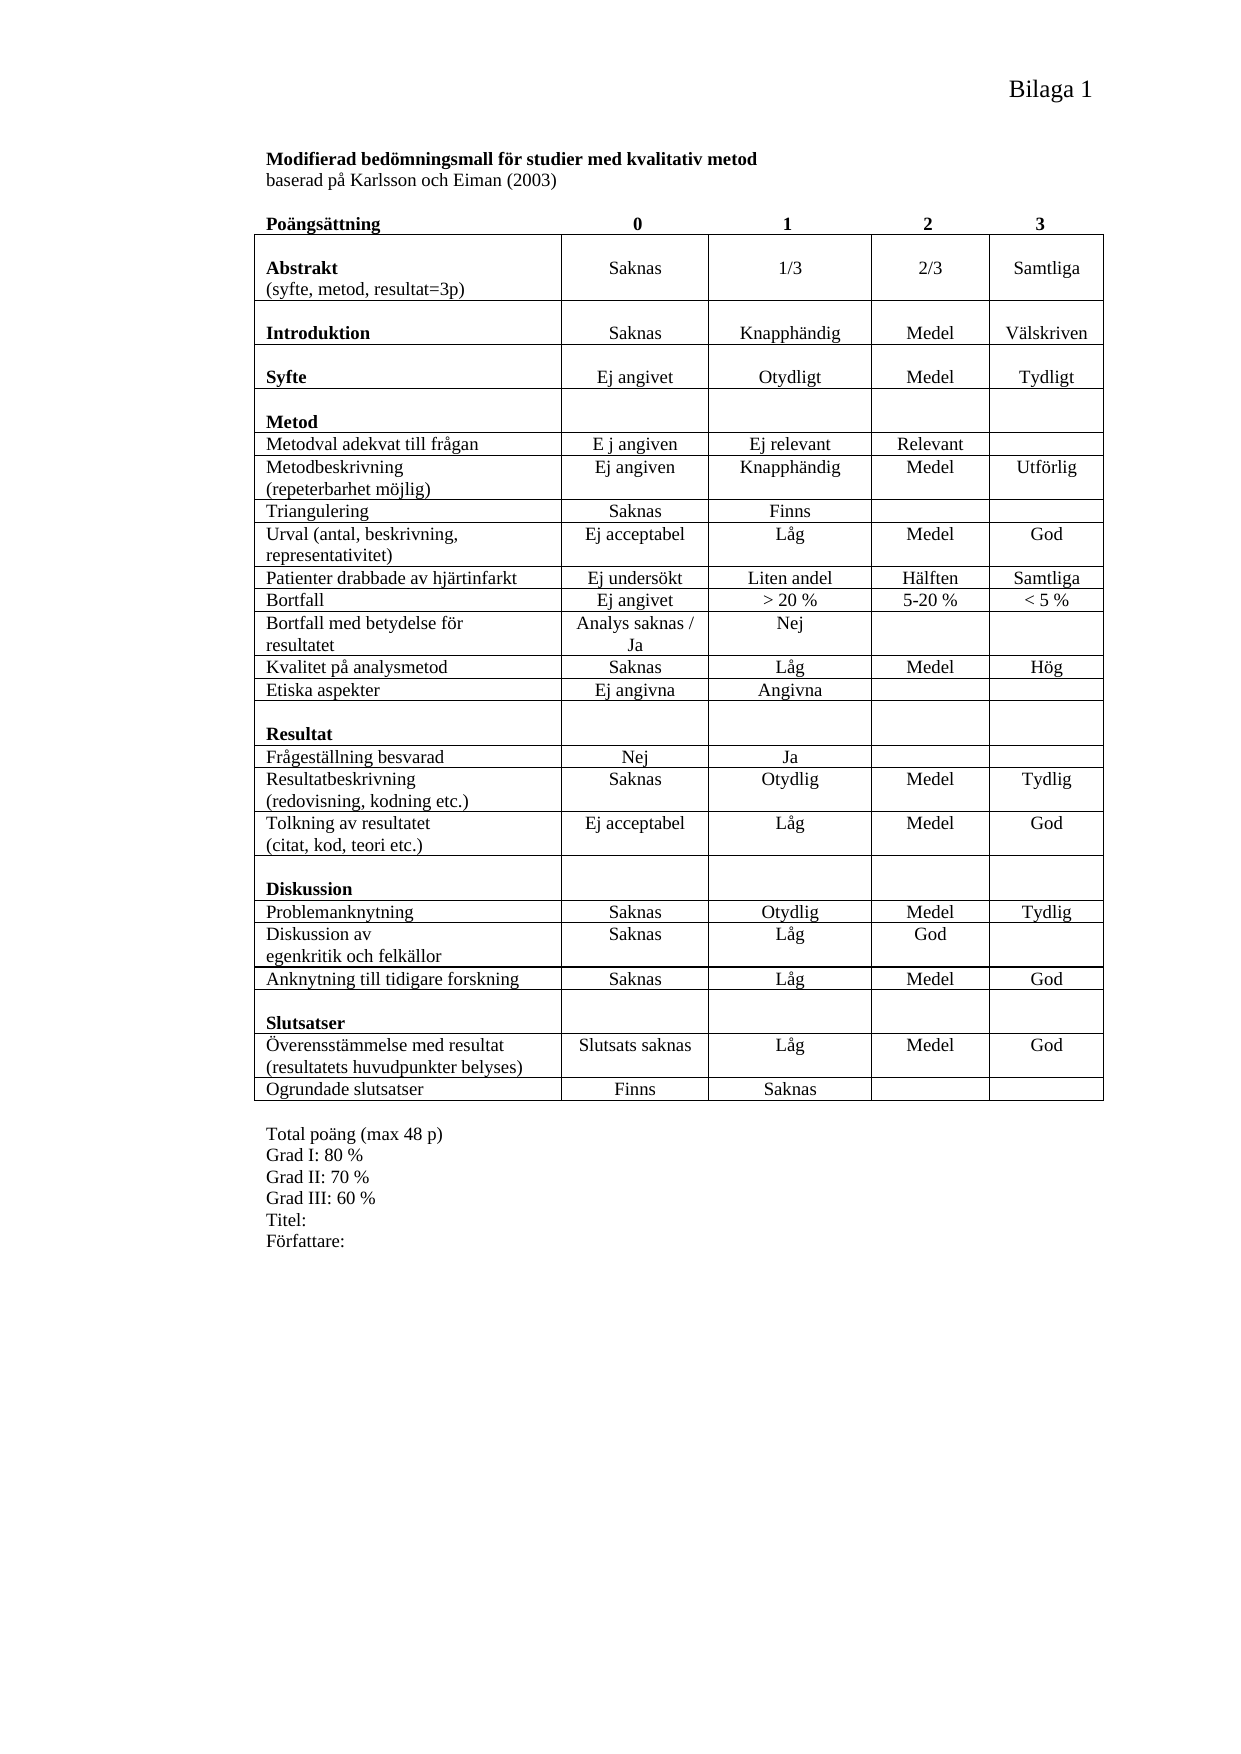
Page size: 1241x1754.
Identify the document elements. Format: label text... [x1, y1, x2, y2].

table_cell Urval (antal, beskrivning, representativitet) [255, 523, 561, 566]
table_cell Medel [872, 812, 989, 855]
table_cell Låg [709, 923, 871, 966]
table_cell Saknas [562, 500, 708, 522]
table_cell Överensstämmelse med resultat (resultatets huvudpunkter belyses) [255, 1034, 561, 1077]
table_cell [990, 679, 1103, 700]
table_cell [872, 679, 989, 700]
table_cell [990, 1078, 1103, 1100]
table_cell [990, 389, 1103, 432]
table_cell Saknas [562, 968, 708, 989]
text Grad II: 70 % [266, 1166, 1092, 1187]
table_header Saknas [562, 235, 708, 300]
table_cell Saknas [562, 901, 708, 922]
table_header 2/3 [872, 235, 989, 300]
table_cell Saknas [562, 656, 708, 678]
table_cell Låg [709, 523, 871, 566]
table_cell Frågeställning besvarad [255, 746, 561, 767]
table_cell Ej angivet [562, 589, 708, 611]
table_cell [990, 856, 1103, 899]
table_cell God [990, 968, 1103, 989]
table_cell [709, 701, 871, 744]
table_cell Finns [709, 500, 871, 522]
table_cell [562, 990, 708, 1033]
table_cell Relevant [872, 433, 989, 455]
table_cell [990, 612, 1103, 655]
table_cell Låg [709, 812, 871, 855]
table_cell [709, 389, 871, 432]
table_cell Saknas [562, 923, 708, 966]
text Total poäng (max 48 p) [266, 1122, 1092, 1144]
table_cell Saknas [709, 1078, 871, 1100]
table_cell Liten andel [709, 567, 871, 588]
table_cell Knapphändig [709, 301, 871, 344]
table_cell Resultat [255, 701, 561, 744]
table_cell [990, 923, 1103, 966]
table_cell Patienter drabbade av hjärtinfarkt [255, 567, 561, 588]
table_cell Anknytning till tidigare forskning [255, 968, 561, 989]
table_cell [709, 990, 871, 1033]
table_cell Tolkning av resultatet (citat, kod, teori etc.) [255, 812, 561, 855]
table_cell Ej angivna [562, 679, 708, 700]
table_cell Metod [255, 389, 561, 432]
table_cell Syfte [255, 345, 561, 388]
table_cell Tydlig [990, 768, 1103, 811]
table_cell [990, 701, 1103, 744]
table_cell > 20 % [709, 589, 871, 611]
table_cell Diskussion av egenkritik och felkällor [255, 923, 561, 966]
table_cell Saknas [562, 301, 708, 344]
table_cell Saknas [562, 768, 708, 811]
table_cell Ej angiven [562, 456, 708, 499]
table_cell [709, 856, 871, 899]
table_cell Medel [872, 1034, 989, 1077]
table_cell Resultatbeskrivning (redovisning, kodning etc.) [255, 768, 561, 811]
table_cell [990, 433, 1103, 455]
table_cell Utförlig [990, 456, 1103, 499]
table_header Abstrakt (syfte, metod, resultat=3p) [255, 235, 561, 300]
text Poängsättning 0 1 2 3 [266, 212, 1092, 234]
table_cell < 5 % [990, 589, 1103, 611]
table_cell Ej acceptabel [562, 523, 708, 566]
table_cell Otydlig [709, 901, 871, 922]
table_cell Nej [562, 746, 708, 767]
table_cell Problemanknytning [255, 901, 561, 922]
table_header Samtliga [990, 235, 1103, 300]
table_cell Kvalitet på analysmetod [255, 656, 561, 678]
table_cell Ja [709, 746, 871, 767]
table_cell Låg [709, 1034, 871, 1077]
table_cell [562, 856, 708, 899]
table_cell 5-20 % [872, 589, 989, 611]
table_cell [872, 856, 989, 899]
table_cell Triangulering [255, 500, 561, 522]
table_cell Hög [990, 656, 1103, 678]
table_cell Ej acceptabel [562, 812, 708, 855]
table_cell Låg [709, 656, 871, 678]
table_cell Medel [872, 456, 989, 499]
table_cell Ej angivet [562, 345, 708, 388]
table_cell Medel [872, 301, 989, 344]
table_cell [872, 701, 989, 744]
table_cell God [990, 1034, 1103, 1077]
text baserad på Karlsson och Eiman (2003) [266, 169, 1092, 191]
table_cell Metodval adekvat till frågan [255, 433, 561, 455]
table_cell Tydlig [990, 901, 1103, 922]
table_cell [990, 746, 1103, 767]
table_cell Slutsatser [255, 990, 561, 1033]
table_cell Ej undersökt [562, 567, 708, 588]
table_cell Slutsats saknas [562, 1034, 708, 1077]
text Författare: [266, 1230, 1092, 1252]
table_cell Introduktion [255, 301, 561, 344]
table_cell Etiska aspekter [255, 679, 561, 700]
table_cell [990, 500, 1103, 522]
table_cell Medel [872, 656, 989, 678]
table_cell Medel [872, 345, 989, 388]
text Modifierad bedömningsmall för studier med kvalitativ metod [266, 148, 1092, 169]
table_cell Välskriven [990, 301, 1103, 344]
table_cell [872, 990, 989, 1033]
table_cell Diskussion [255, 856, 561, 899]
text Grad I: 80 % [266, 1144, 1092, 1166]
table_cell Bortfall [255, 589, 561, 611]
table_cell Ej relevant [709, 433, 871, 455]
table_cell [872, 1078, 989, 1100]
table_cell Medel [872, 768, 989, 811]
text Grad III: 60 % [266, 1187, 1092, 1209]
table_cell Bortfall med betydelse för resultatet [255, 612, 561, 655]
table_cell Angivna [709, 679, 871, 700]
table_cell Samtliga [990, 567, 1103, 588]
table_cell Knapphändig [709, 456, 871, 499]
table_cell [872, 746, 989, 767]
table_cell [562, 389, 708, 432]
table_cell Ogrundade slutsatser [255, 1078, 561, 1100]
table_cell E j angiven [562, 433, 708, 455]
table_header 1/3 [709, 235, 871, 300]
text Titel: [266, 1209, 1092, 1230]
table_cell [562, 701, 708, 744]
table_cell Medel [872, 968, 989, 989]
table_cell [872, 389, 989, 432]
table_cell Metodbeskrivning (repeterbarhet möjlig) [255, 456, 561, 499]
table_cell Medel [872, 523, 989, 566]
table_cell Låg [709, 968, 871, 989]
table_cell Nej [709, 612, 871, 655]
table_cell Otydlig [709, 768, 871, 811]
table_cell Tydligt [990, 345, 1103, 388]
table_cell Hälften [872, 567, 989, 588]
table_cell Finns [562, 1078, 708, 1100]
table_cell Analys saknas / Ja [562, 612, 708, 655]
table_cell God [990, 812, 1103, 855]
table_cell Otydligt [709, 345, 871, 388]
table_cell God [872, 923, 989, 966]
table_cell [872, 500, 989, 522]
table_cell [872, 612, 989, 655]
table_cell God [990, 523, 1103, 566]
table_cell [990, 990, 1103, 1033]
table_cell Medel [872, 901, 989, 922]
